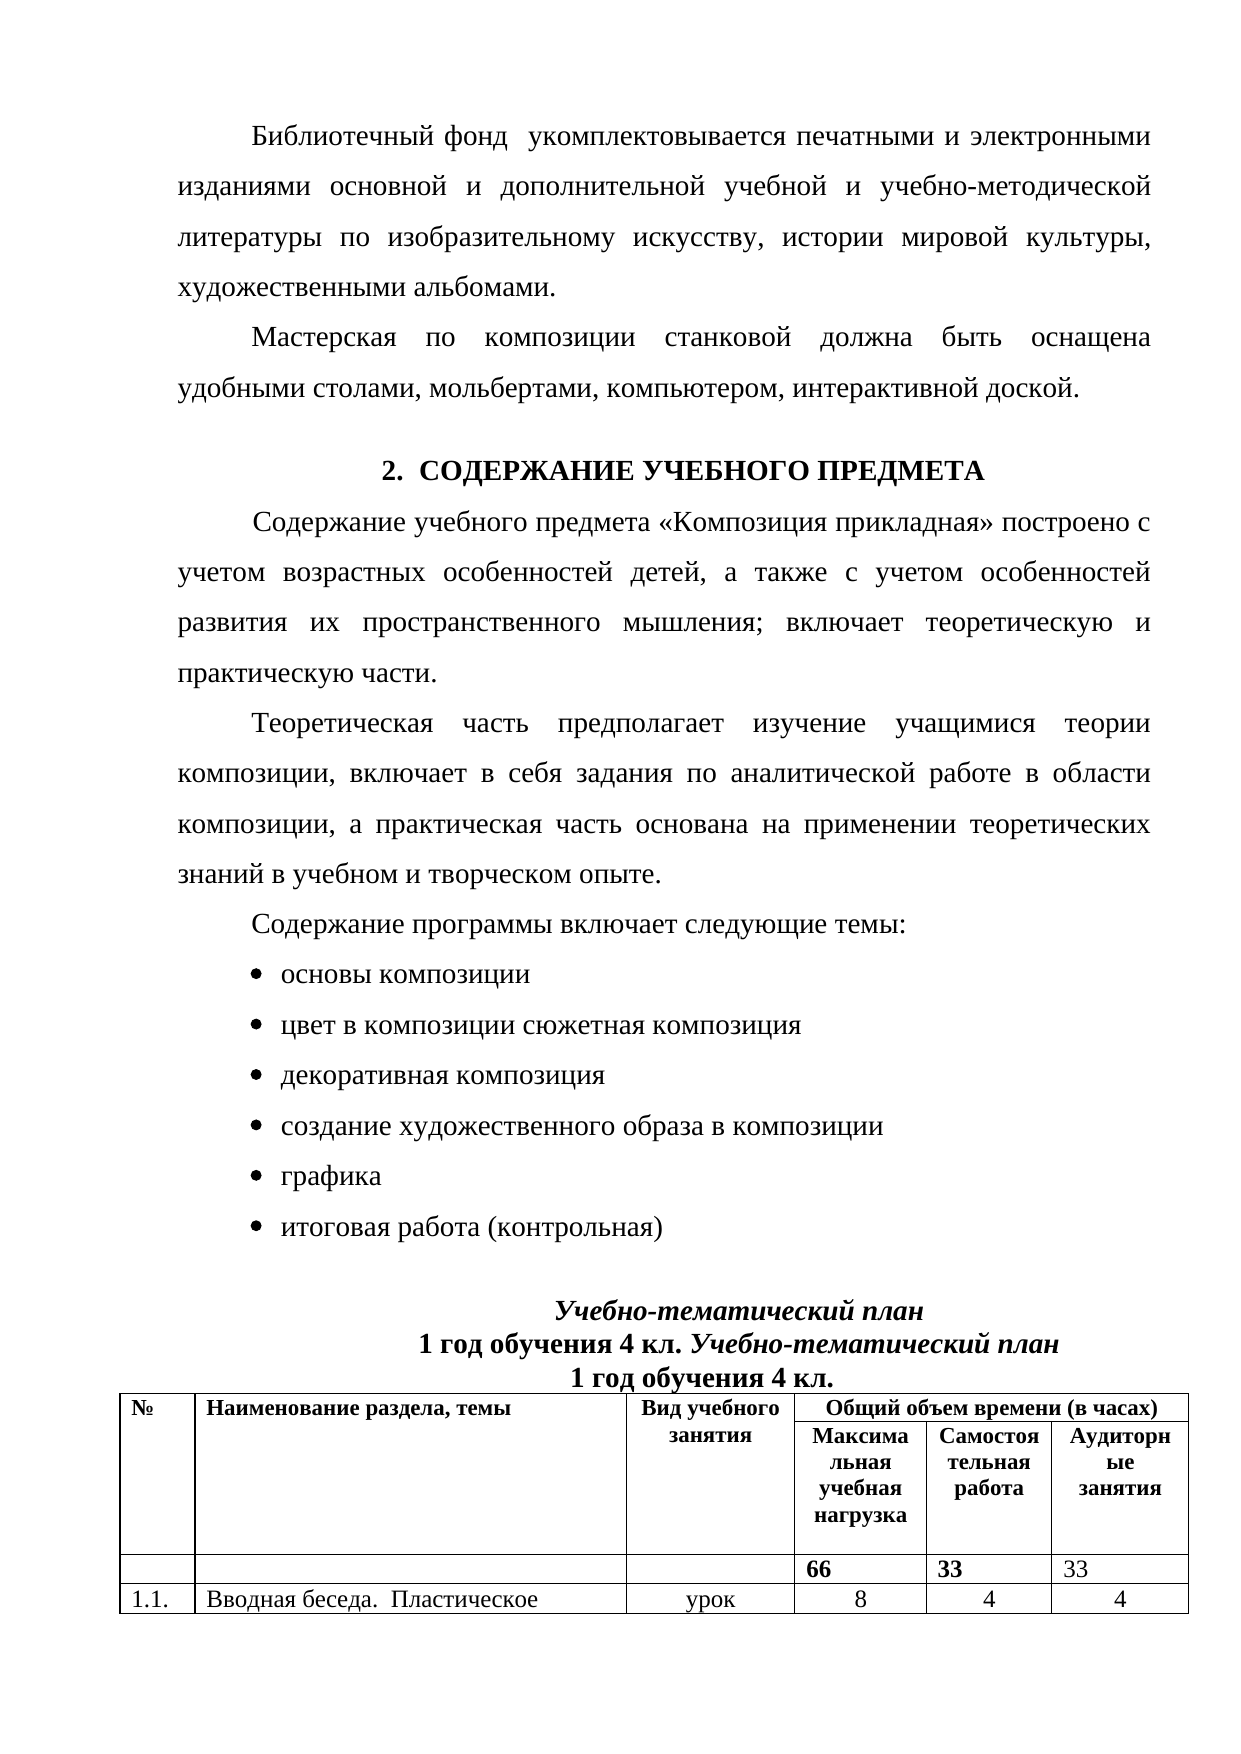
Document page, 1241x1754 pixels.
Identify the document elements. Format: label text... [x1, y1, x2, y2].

list декоративная композиция [177, 1057, 1152, 1091]
table_cell [196, 1555, 626, 1583]
text Содержание программы включает следующие темы: [177, 906, 1152, 940]
text Содержание учебного предмета «Композиция прикладная» построено с учетом возрастных особенностей детей, а также с учетом особенностей развития их пространственного мышления; включает теоретическую и практическую части. [177, 504, 1152, 688]
table_cell 66 [795, 1555, 926, 1583]
table_cell 8 [795, 1584, 926, 1613]
table_header № [121, 1394, 194, 1553]
table_cell Максимальная учебная нагрузка [795, 1422, 926, 1553]
table_cell [121, 1555, 194, 1583]
text Библиотечный фонд укомплектовывается печатными и электронными изданиями основной и дополнительной учебной и учебно-методической литературы по изобразительному искусству, истории мировой культуры, художественными альбомами. [177, 118, 1152, 303]
text Теоретическая часть предполагает изучение учащимися теории композиции, включает в себя задания по аналитической работе в области композиции, а практическая часть основана на применении теоретических знаний в учебном и творческом опыте. [177, 705, 1152, 889]
table_header Общий объем времени (в часах) [795, 1394, 1188, 1421]
table_cell 1.1. [121, 1584, 194, 1613]
text 1 год обучения 4 кл. Учебно-тематический план [326, 1326, 1152, 1360]
list итоговая работа (контрольная) [177, 1209, 1152, 1242]
table_cell [627, 1555, 794, 1583]
list цвет в композиции сюжетная композиция [177, 1007, 1152, 1041]
table_header Вид учебного занятия [627, 1394, 794, 1553]
text Учебно-тематический план [326, 1293, 1152, 1326]
list графика [177, 1158, 1152, 1192]
list основы композиции [177, 957, 1152, 990]
table_cell Аудиторные занятия [1052, 1422, 1188, 1553]
table_cell 4 [1052, 1584, 1188, 1613]
table_cell 33 [1052, 1555, 1188, 1583]
text 1 год обучения 4 кл. [252, 1360, 1152, 1393]
table_cell урок [627, 1584, 794, 1613]
table_cell 4 [927, 1584, 1051, 1613]
table_header Наименование раздела, темы [196, 1394, 626, 1553]
list СОДЕРЖАНИЕ УЧЕБНОГО ПРЕДМЕТА [215, 453, 1152, 487]
table_cell 33 [927, 1555, 1051, 1583]
table_cell Самостоятельная работа [927, 1422, 1051, 1553]
text Мастерская по композиции станковой должна быть оснащена удобными столами, мольбертами, компьютером, интерактивной доской. [177, 319, 1152, 403]
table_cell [196, 1584, 626, 1613]
list создание художественного образа в композиции [177, 1108, 1152, 1142]
